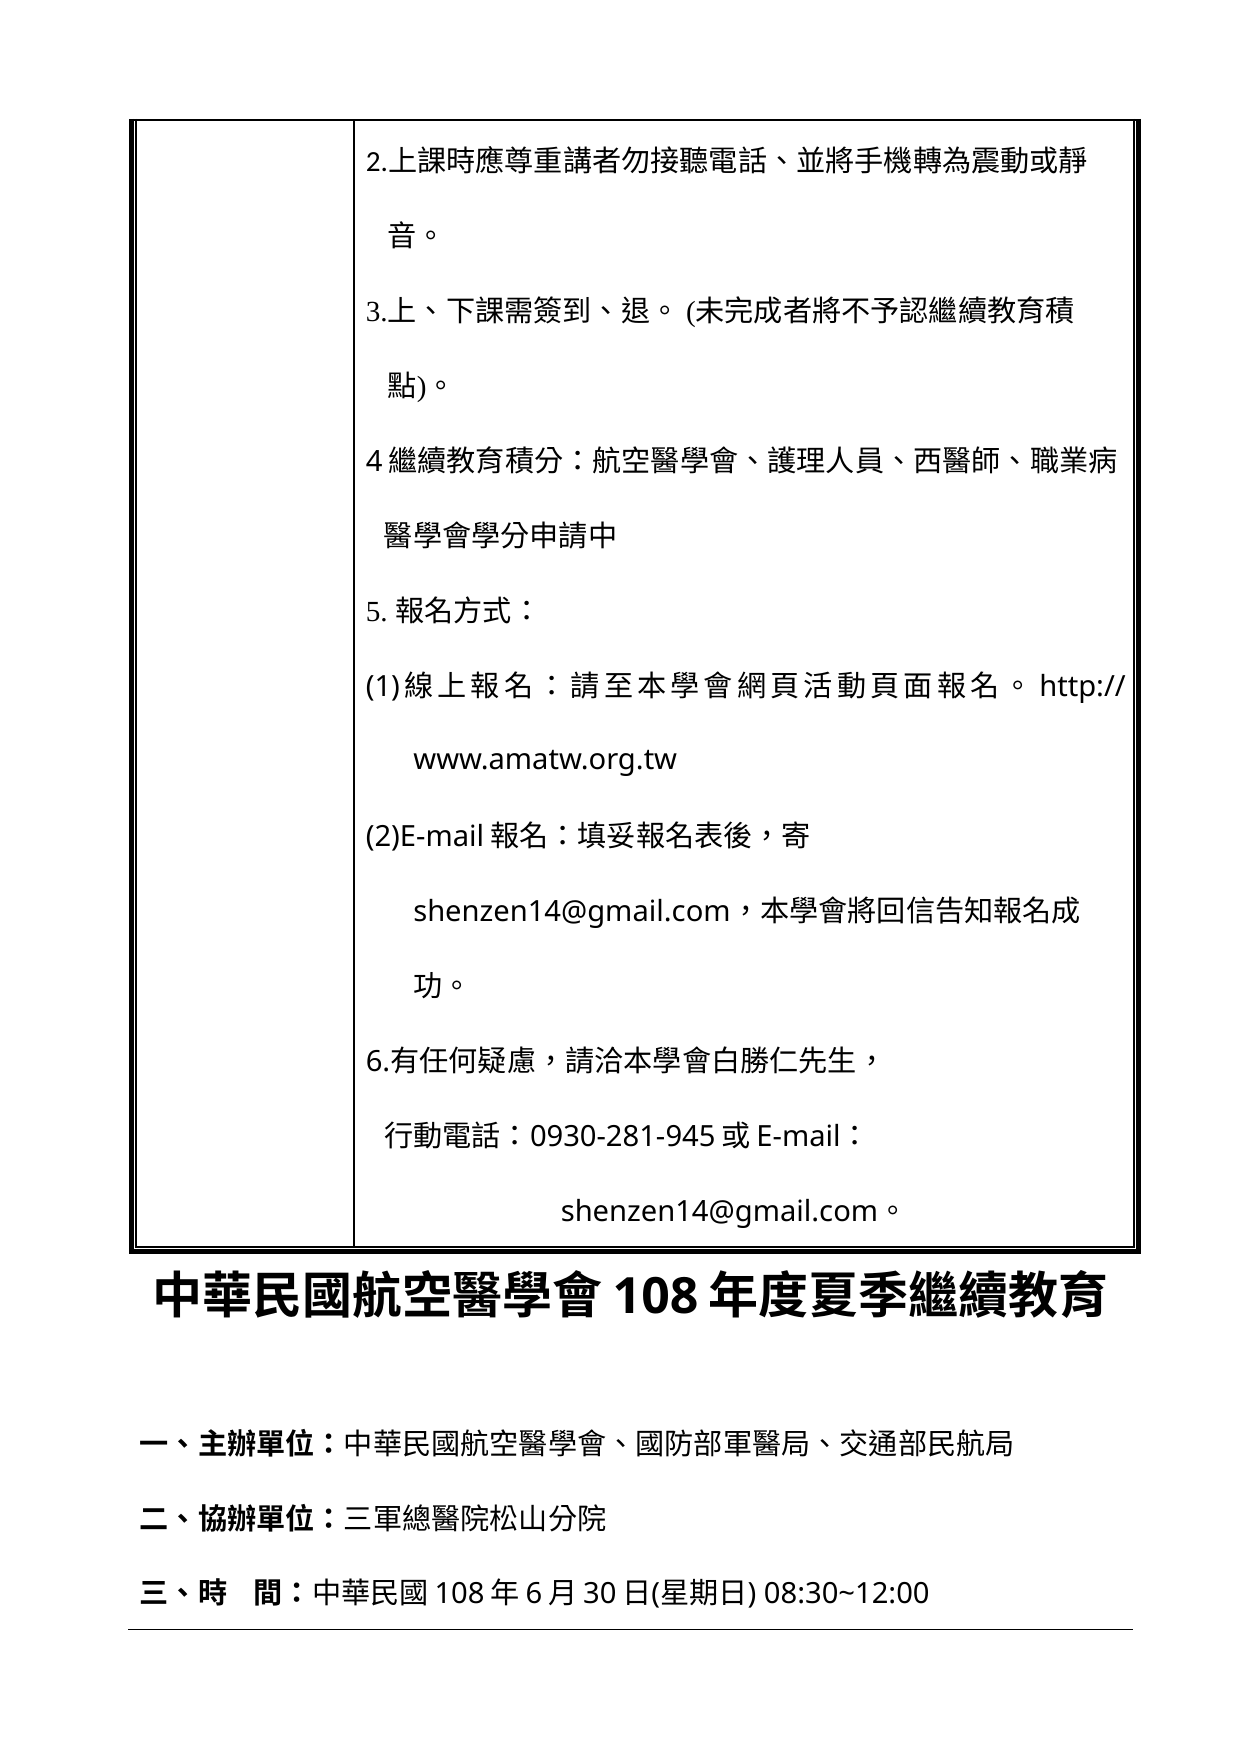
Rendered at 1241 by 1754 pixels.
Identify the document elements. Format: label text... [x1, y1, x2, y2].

table_cell 備考 [137, 121, 353, 1246]
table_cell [355, 121, 1133, 1246]
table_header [128, 1254, 1132, 1629]
